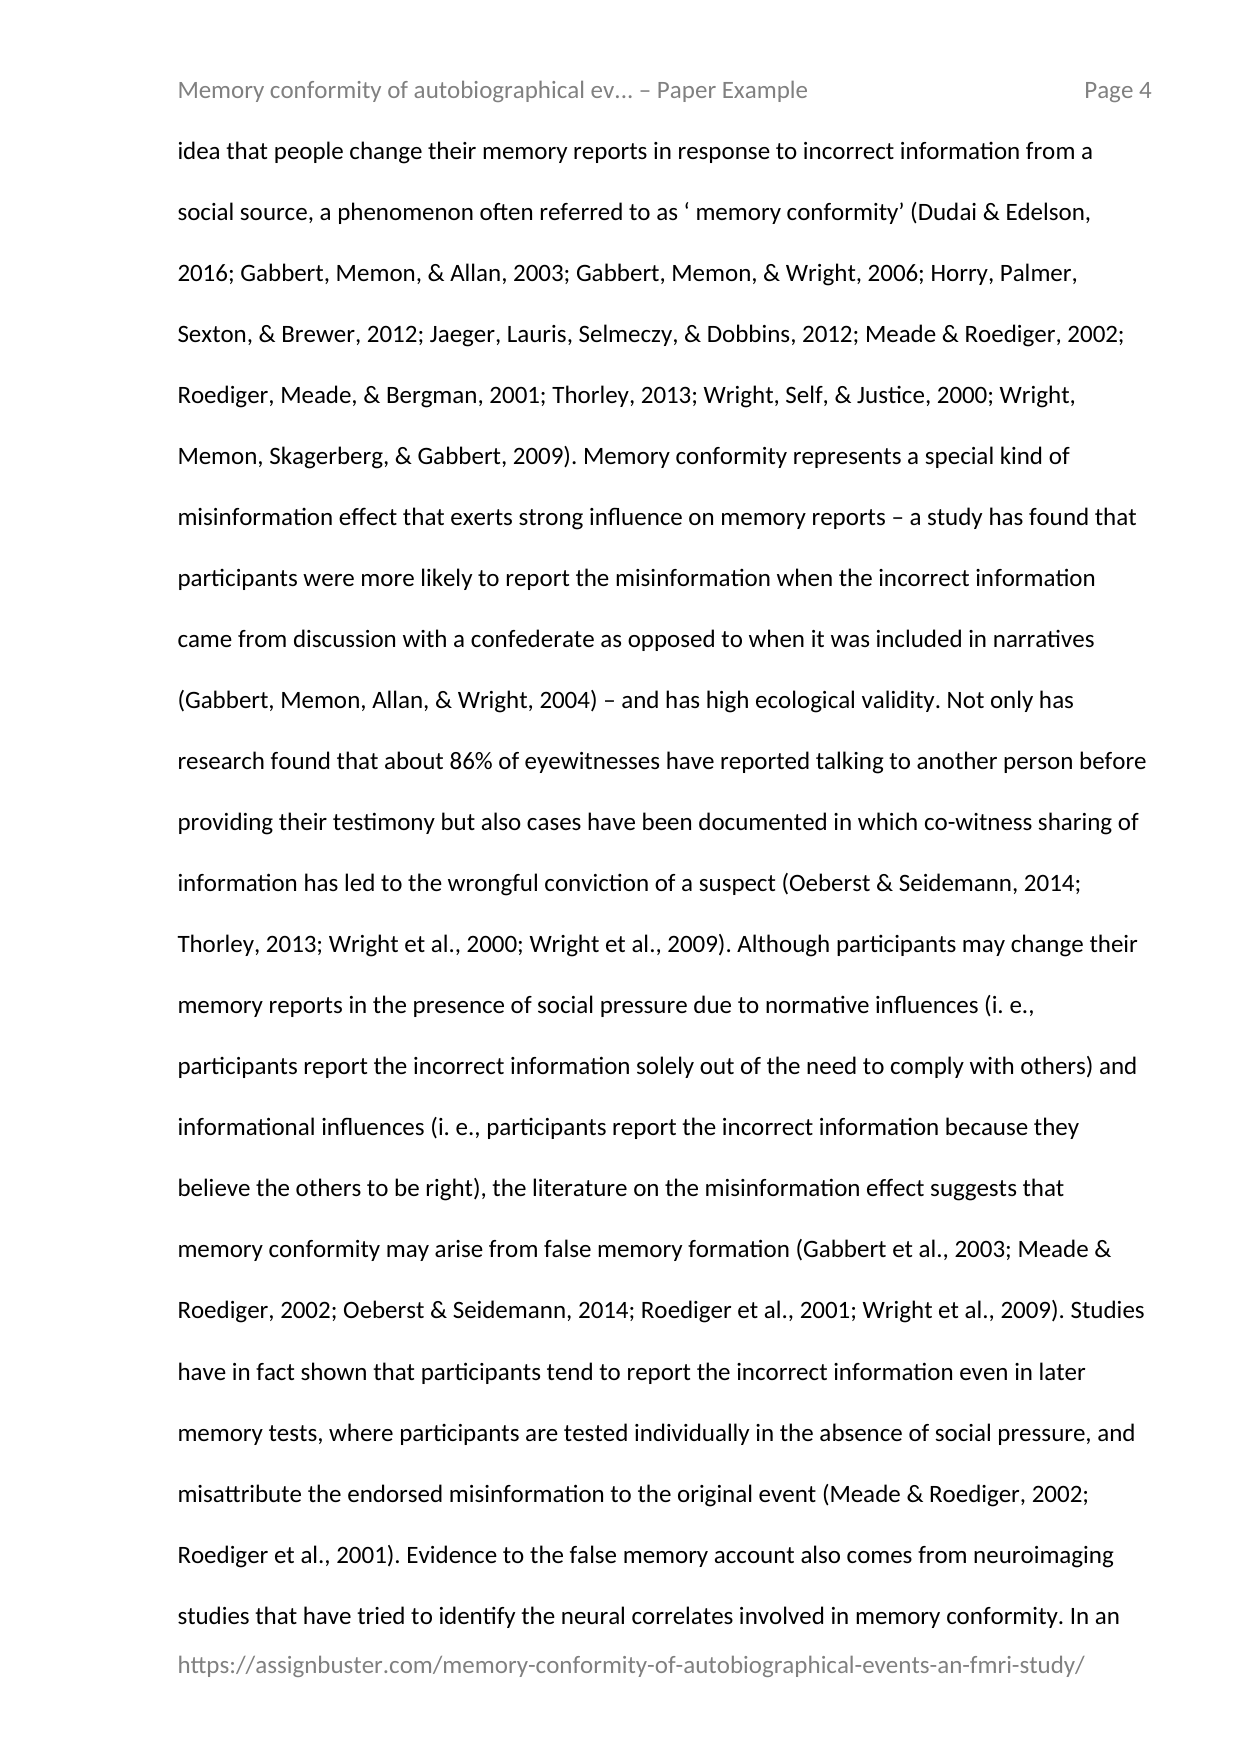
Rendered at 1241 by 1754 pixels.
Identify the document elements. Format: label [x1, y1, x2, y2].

text [177, 135, 1152, 1630]
